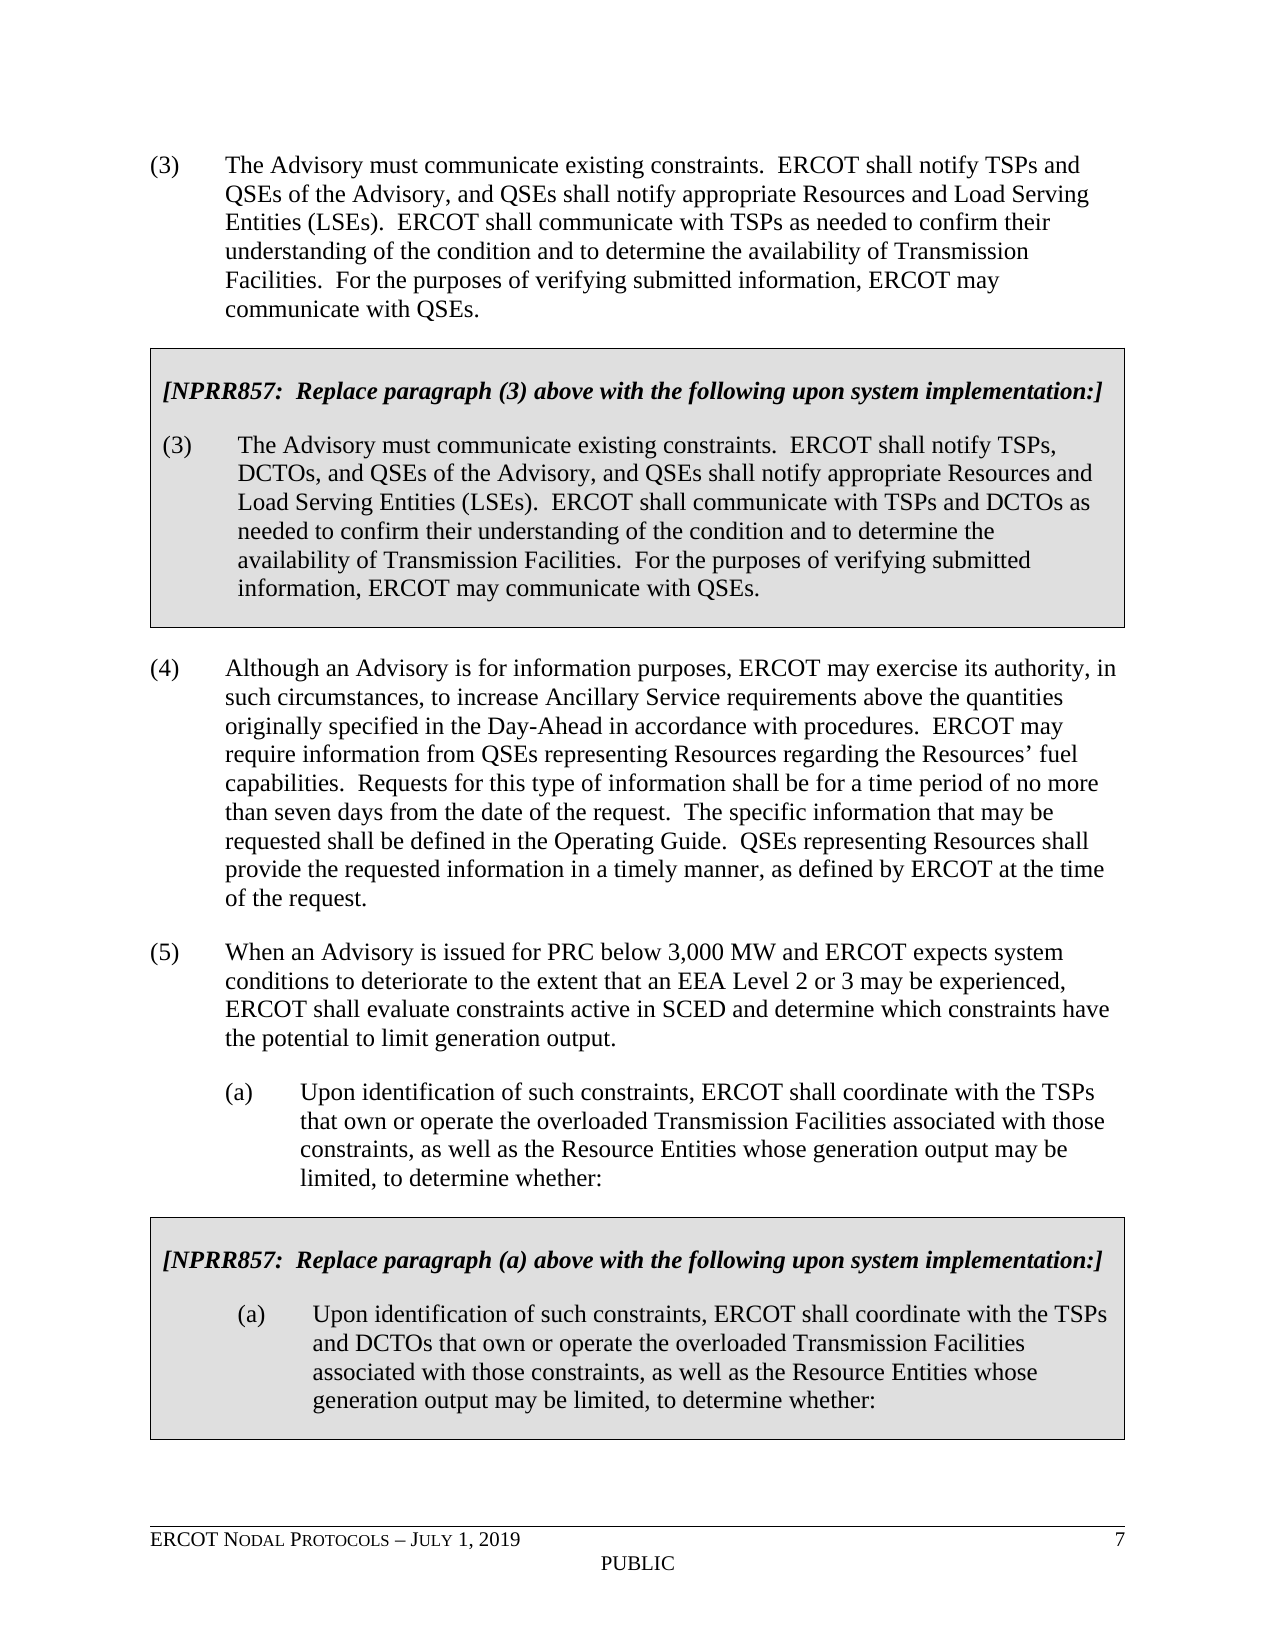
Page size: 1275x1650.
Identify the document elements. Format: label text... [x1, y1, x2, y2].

table_header [NPRR857: Replace paragraph (a) above with the following upon system implementation:] (a) Upon identification of such constraints, ERCOT shall coordinate with the TSPs and DCTOs that own or operate the overloaded Transmission Facilities associated with those constraints, as well as the Resource Entities whose generation output may be limited, to determine whether: [151, 1218, 1124, 1439]
text (4) Although an Advisory is for information purposes, ERCOT may exercise its authority, in such circumstances, to increase Ancillary Service requirements above the quantities originally specified in the Day-Ahead in accordance with procedures. ERCOT may require information from QSEs representing Resources regarding the Resources’ fuel capabilities. Requests for this type of information shall be for a time period of no more than seven days from the date of the request. The specific information that may be requested shall be defined in the Operating Guide. QSEs representing Resources shall provide the requested information in a timely manner, as defined by ERCOT at the time of the request. [150, 653, 1125, 912]
text (a) Upon identification of such constraints, ERCOT shall coordinate with the TSPs that own or operate the overloaded Transmission Facilities associated with those constraints, as well as the Resource Entities whose generation output may be limited, to determine whether: [225, 1077, 1125, 1192]
text (3) The Advisory must communicate existing constraints. ERCOT shall notify TSPs and QSEs of the Advisory, and QSEs shall notify appropriate Resources and Load Serving Entities (LSEs). ERCOT shall communicate with TSPs as needed to confirm their understanding of the condition and to determine the availability of Transmission Facilities. For the purposes of verifying submitted information, ERCOT may communicate with QSEs. [150, 150, 1125, 322]
table_header [NPRR857: Replace paragraph (3) above with the following upon system implementation:] (3) The Advisory must communicate existing constraints. ERCOT shall notify TSPs, DCTOs, and QSEs of the Advisory, and QSEs shall notify appropriate Resources and Load Serving Entities (LSEs). ERCOT shall communicate with TSPs and DCTOs as needed to confirm their understanding of the condition and to determine the availability of Transmission Facilities. For the purposes of verifying submitted information, ERCOT may communicate with QSEs. [151, 349, 1124, 627]
text (5) When an Advisory is issued for PRC below 3,000 MW and ERCOT expects system conditions to deteriorate to the extent that an EEA Level 2 or 3 may be experienced, ERCOT shall evaluate constraints active in SCED and determine which constraints have the potential to limit generation output. [150, 937, 1125, 1052]
